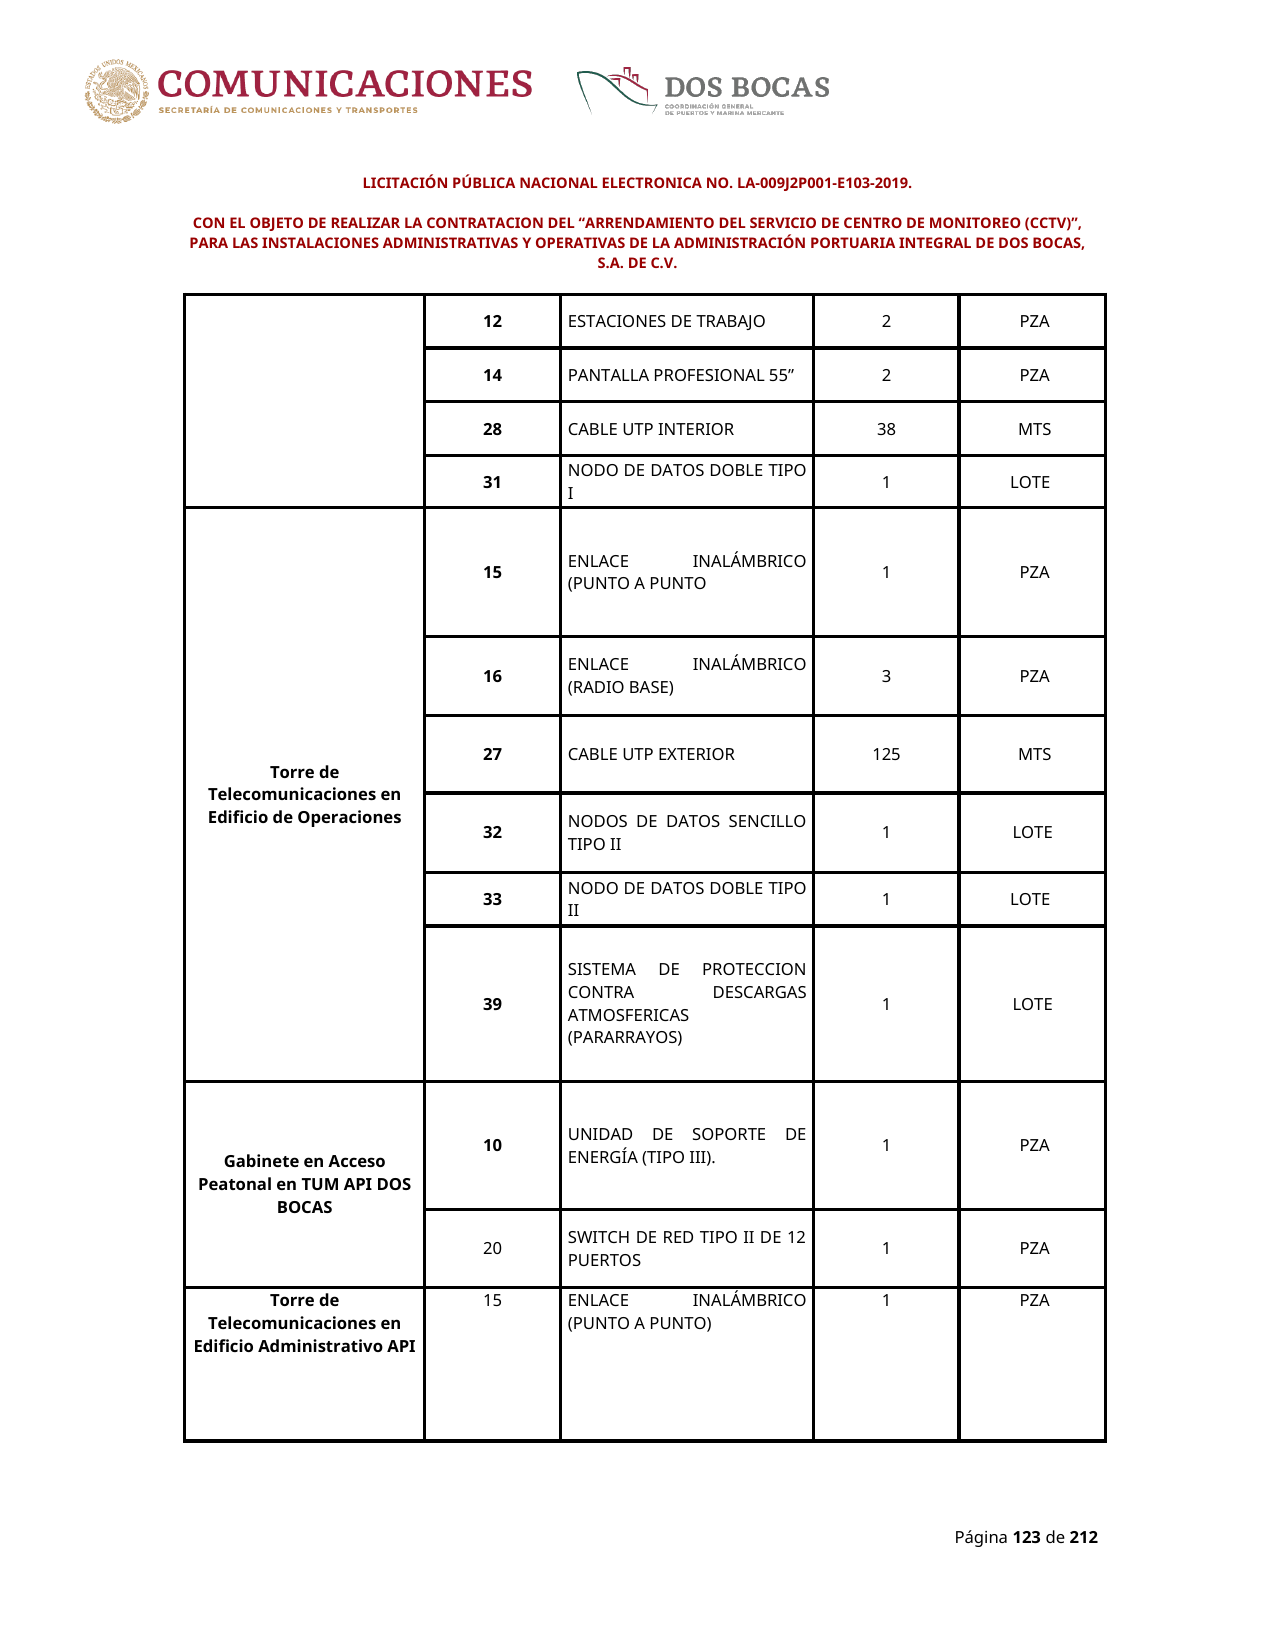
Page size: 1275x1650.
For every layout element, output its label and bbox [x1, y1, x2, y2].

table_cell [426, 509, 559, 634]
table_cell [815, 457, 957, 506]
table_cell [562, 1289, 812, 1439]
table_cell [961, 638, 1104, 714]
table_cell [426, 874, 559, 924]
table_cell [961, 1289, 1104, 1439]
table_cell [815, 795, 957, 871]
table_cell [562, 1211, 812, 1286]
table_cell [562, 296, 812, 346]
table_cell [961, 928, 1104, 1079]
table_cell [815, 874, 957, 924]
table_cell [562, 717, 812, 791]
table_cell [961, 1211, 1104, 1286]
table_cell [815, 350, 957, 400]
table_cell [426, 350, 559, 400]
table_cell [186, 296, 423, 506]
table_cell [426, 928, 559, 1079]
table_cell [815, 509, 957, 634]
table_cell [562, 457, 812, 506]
picture [80, 51, 536, 134]
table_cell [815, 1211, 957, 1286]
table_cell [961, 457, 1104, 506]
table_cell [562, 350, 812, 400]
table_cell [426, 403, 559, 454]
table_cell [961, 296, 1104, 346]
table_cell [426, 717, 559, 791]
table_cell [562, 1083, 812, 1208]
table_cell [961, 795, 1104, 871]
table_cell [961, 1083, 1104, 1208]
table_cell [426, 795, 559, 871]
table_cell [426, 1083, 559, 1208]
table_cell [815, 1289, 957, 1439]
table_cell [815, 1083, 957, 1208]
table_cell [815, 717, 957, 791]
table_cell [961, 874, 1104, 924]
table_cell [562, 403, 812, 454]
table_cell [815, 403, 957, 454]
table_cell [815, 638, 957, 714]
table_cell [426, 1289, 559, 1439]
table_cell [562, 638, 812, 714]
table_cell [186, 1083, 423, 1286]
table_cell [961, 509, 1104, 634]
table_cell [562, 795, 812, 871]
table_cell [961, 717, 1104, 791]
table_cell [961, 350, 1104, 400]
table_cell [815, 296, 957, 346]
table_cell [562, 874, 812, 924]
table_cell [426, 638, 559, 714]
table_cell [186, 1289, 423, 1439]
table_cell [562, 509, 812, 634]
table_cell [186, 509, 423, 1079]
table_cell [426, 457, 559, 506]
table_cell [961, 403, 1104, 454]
picture [577, 67, 829, 115]
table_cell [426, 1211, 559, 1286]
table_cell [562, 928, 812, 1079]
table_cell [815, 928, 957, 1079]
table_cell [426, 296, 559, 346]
